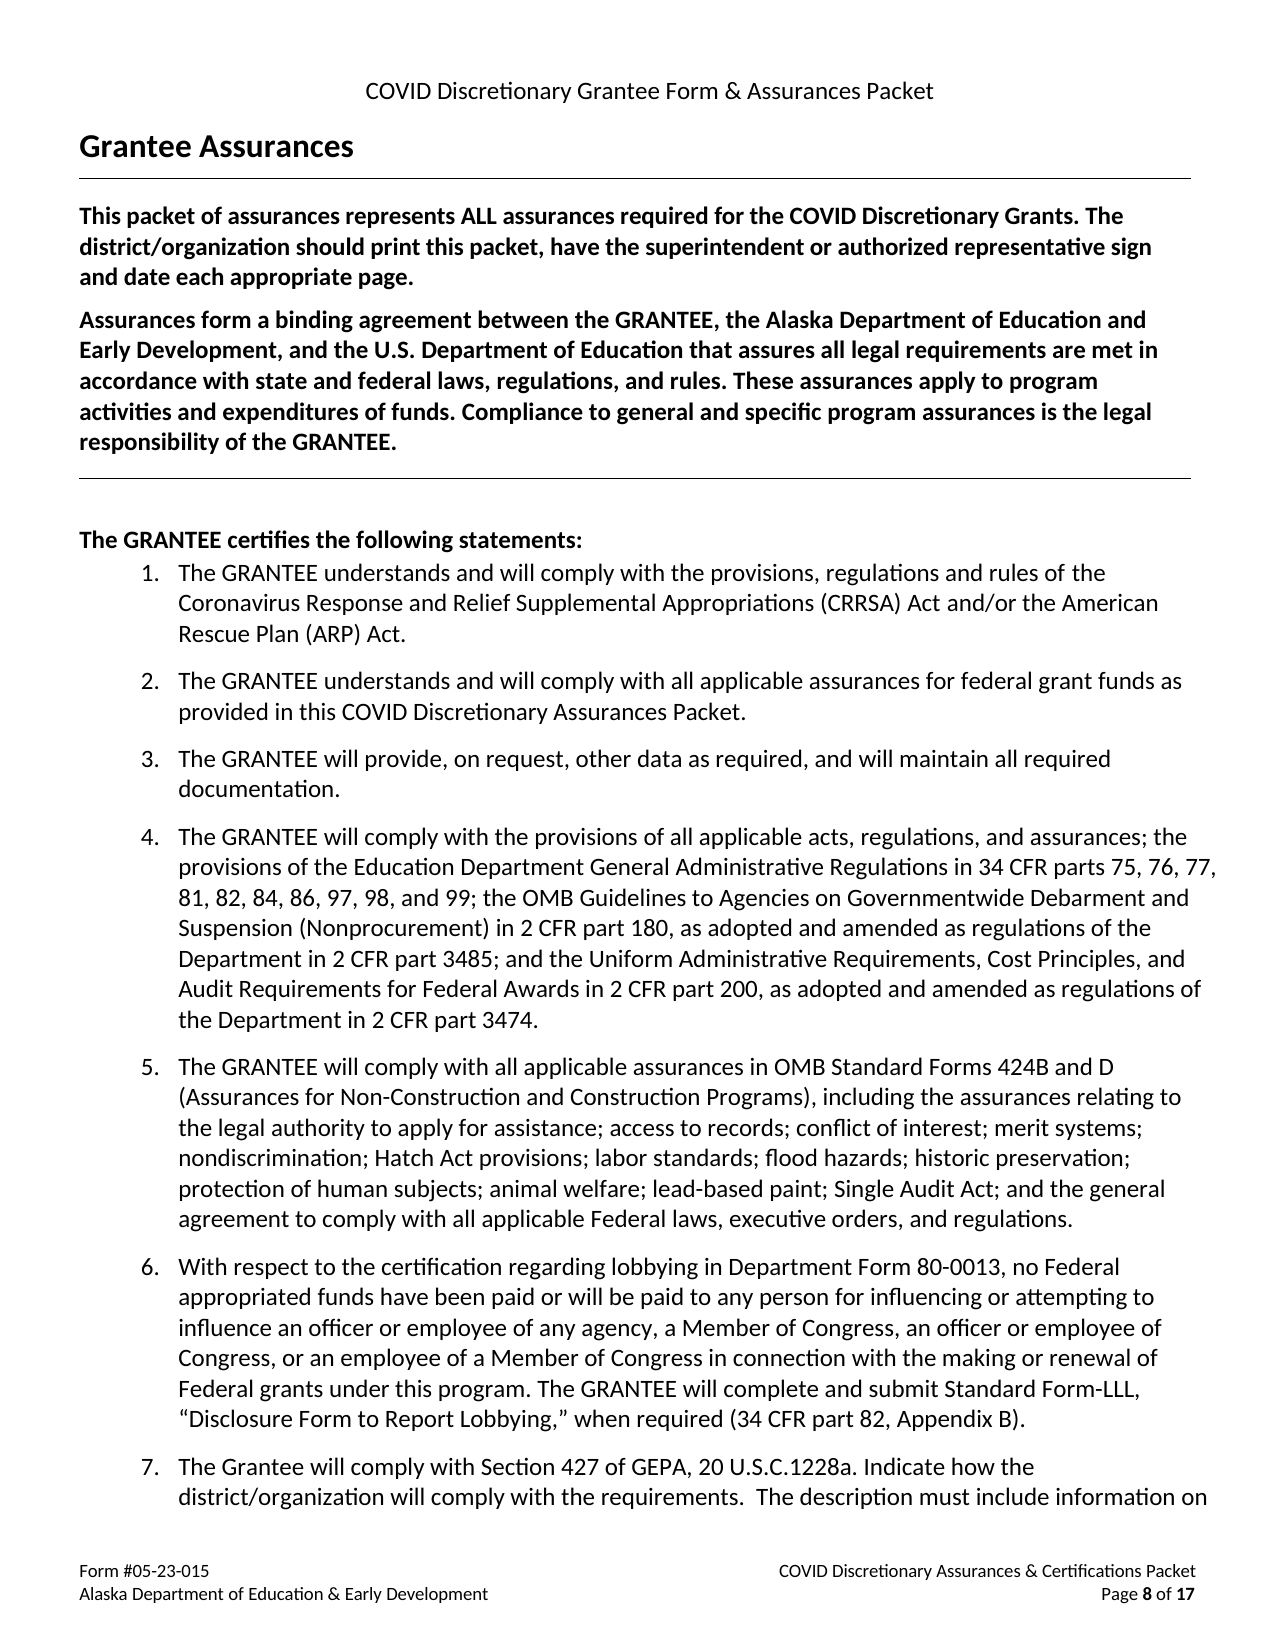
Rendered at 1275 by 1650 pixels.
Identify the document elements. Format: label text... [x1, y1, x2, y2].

list The GRANTEE will comply with all applicable assurances in OMB Standard Forms 424B and D (Assurances for Non-Construction and Construction Programs), including the assurances relating to the legal authority to apply for assistance; access to records; conflict of interest; merit systems; nondiscrimination; Hatch Act provisions; labor standards; flood hazards; historic preservation; protection of human subjects; animal welfare; lead-based paint; Single Audit Act; and the general agreement to comply with all applicable Federal laws, executive orders, and regulations. [141, 1051, 1221, 1234]
list The GRANTEE will comply with the provisions of all applicable acts, regulations, and assurances; the provisions of the Education Department General Administrative Regulations in 34 CFR parts 75, 76, 77, 81, 82, 84, 86, 97, 98, and 99; the OMB Guidelines to Agencies on Governmentwide Debarment and Suspension (Nonprocurement) in 2 CFR part 180, as adopted and amended as regulations of the Department in 2 CFR part 3485; and the Uniform Administrative Requirements, Cost Principles, and Audit Requirements for Federal Awards in 2 CFR part 200, as adopted and amended as regulations of the Department in 2 CFR part 3474. [141, 821, 1221, 1034]
list The GRANTEE understands and will comply with all applicable assurances for federal grant funds as provided in this COVID Discretionary Assurances Packet. [141, 665, 1221, 726]
list The GRANTEE will provide, on request, other data as required, and will maintain all required documentation. [141, 743, 1221, 804]
text This packet of assurances represents ALL assurances required for the COVID Discretionary Grants. The district/organization should print this packet, have the superintendent or authorized representative sign and date each appropriate page. [79, 179, 1191, 282]
subtitle Grantee Assurances [79, 125, 1221, 166]
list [141, 1451, 1221, 1512]
text The GRANTEE certifies the following statements: [79, 524, 1221, 555]
list With respect to the certification regarding lobbying in Department Form 80-0013, no Federal appropriated funds have been paid or will be paid to any person for influencing or attempting to influence an officer or employee of any agency, a Member of Congress, an officer or employee of Congress, or an employee of a Member of Congress in connection with the making or renewal of Federal grants under this program. The GRANTEE will complete and submit Standard Form-LLL, “Disclosure Form to Report Lobbying,” when required (34 CFR part 82, Appendix B). [141, 1251, 1221, 1434]
text Assurances form a binding agreement between the GRANTEE, the Alaska Department of Education and Early Development, and the U.S. Department of Education that assures all legal requirements are met in accordance with state and federal laws, regulations, and rules. These assurances apply to program activities and expenditures of funds. Compliance to general and specific program assurances is the legal responsibility of the GRANTEE. [79, 282, 1191, 478]
list The GRANTEE understands and will comply with the provisions, regulations and rules of the Coronavirus Response and Relief Supplemental Appropriations (CRRSA) Act and/or the American Rescue Plan (ARP) Act. [141, 557, 1221, 649]
